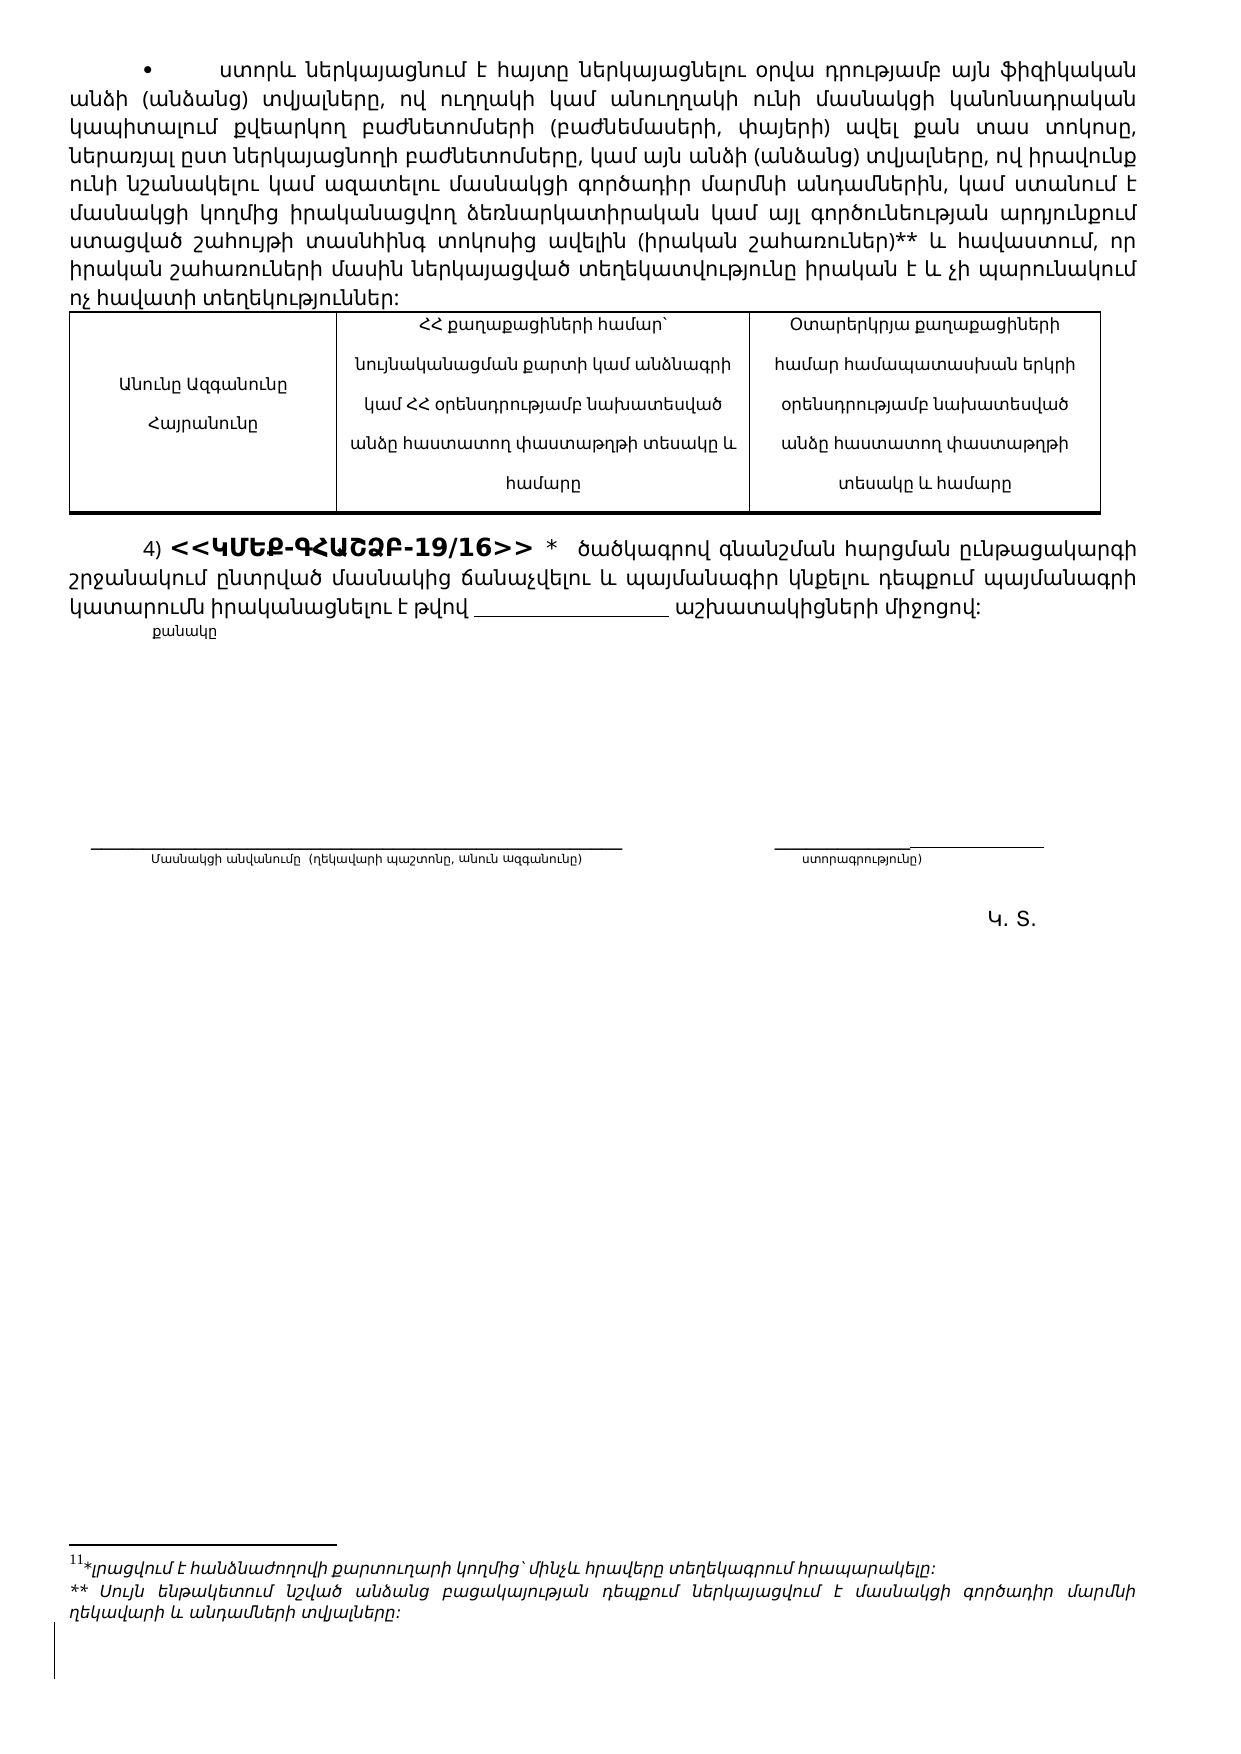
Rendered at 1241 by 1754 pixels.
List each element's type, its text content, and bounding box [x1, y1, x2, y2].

table_header ՀՀ քաղաքացիների համար` նույնականացման քարտի կամ անձնագրի կամ ՀՀ օրենսդրությամբ նախատեսված անձը հաստատող փաստաթղթի տեսակը և համարը [337, 313, 749, 511]
text քանակը [69, 620, 1137, 654]
table_header Օտարերկրյա քաղաքացիների համար համապատասխան երկրի օրենսդրությամբ նախատեսված անձը հաստատող փաստաթղթի տեսակը և համարը [750, 313, 1100, 511]
list ստորև ներկայացնում է հայտը ներկայացնելու օրվա դրությամբ այն ֆիզիկական անձի (անձանց) տվյալները, ով ուղղակի կամ անուղղակի ունի մասնակցի կանոնադրական կապիտալում քվեարկող բաժնետոմսերի (բաժնեմասերի, փայերի) ավել քան տաս տոկոսը, ներառյալ ըստ ներկայացնողի բաժնետոմսերը, կամ այն անձի (անձանց) տվյալները, ով իրավունք ունի նշանակելու կամ ազատելու մասնակցի գործադիր մարմնի անդամներին, կամ ստանում է մասնակցի կողմից իրականացվող ձեռնարկատիրական կամ այլ գործունեության արդյունքում ստացված շահույթի տասնհինգ տոկոսից ավելին (իրական շահառուներ)** և հավաստում, որ իրական շահառուների մասին ներկայացված տեղեկատվությունը իրական է և չի պարունակում ոչ հավատի տեղեկություններ: [69, 56, 1137, 311]
table_header Անունը Ազգանունը Հայրանունը [70, 313, 336, 511]
text 4) <<ԿՄԵՔ-ԳՀԱՇՁԲ-19/16>> * ծածկագրով գնանշման հարցման ըւնթացակարգի շրջանակում ընտրված մասնակից ճանաչվելու և պայմանագիր կնքելու դեպքում պայմանագրի կատարումն իրականացնելու է թվով աշխատակիցների միջոցով: [69, 529, 1137, 620]
text Կ. Տ. [69, 907, 1137, 931]
text ___________________________________________________ _____________ Մասնակցի անվանումը (ղեկավարի պաշտոնը, անուն ազգանունը) ստորագրությունը) [69, 826, 1137, 878]
